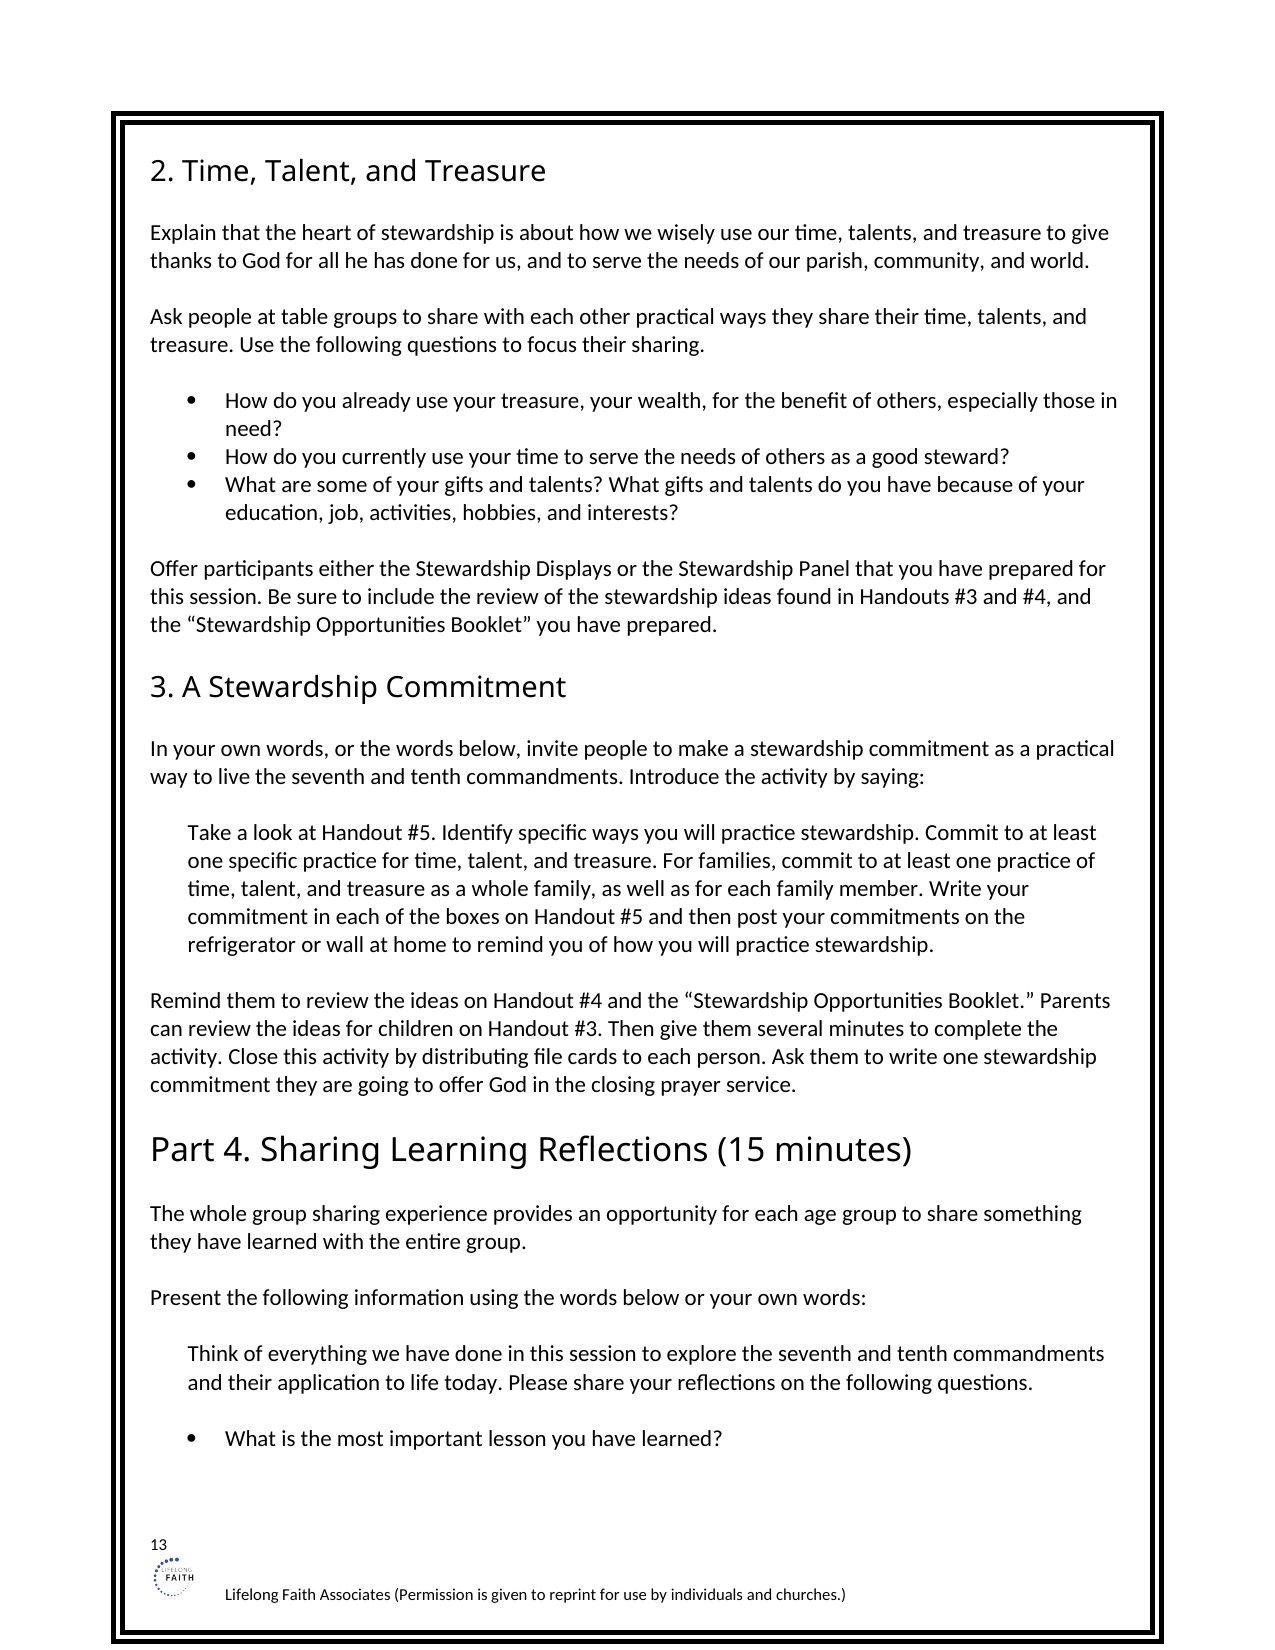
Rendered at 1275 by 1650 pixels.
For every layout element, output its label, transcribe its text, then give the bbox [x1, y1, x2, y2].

text Present the following information using the words below or your own words: [150, 1283, 1125, 1312]
list What is the most important lesson you have learned? [187, 1424, 1125, 1452]
list What are some of your gifts and talents? What gifts and talents do you have because of your education, job, activities, hobbies, and interests? [187, 470, 1125, 526]
subtitle Part 4. Sharing Learning Reflections (15 minutes) [150, 1126, 1125, 1171]
subtitle 3. A Stewardship Commitment [150, 666, 1125, 706]
text Ask people at table groups to share with each other practical ways they share their time, talents, and treasure. Use the following questions to focus their sharing. [150, 302, 1125, 358]
text In your own words, or the words below, invite people to make a stewardship commitment as a practical way to live the seventh and tenth commandments. Introduce the activity by saying: [150, 734, 1125, 790]
text Offer participants either the Stewardship Displays or the Stewardship Panel that you have prepared for this session. Be sure to include the review of the stewardship ideas found in Handouts #3 and #4, and the “Stewardship Opportunities Booklet” you have prepared. [150, 554, 1125, 638]
text Remind them to review the ideas on Handout #4 and the “Stewardship Opportunities Booklet.” Parents can review the ideas for children on Handout #3. Then give them several minutes to complete the activity. Close this activity by distributing file cards to each person. Ask them to write one stewardship commitment they are going to offer God in the closing prayer service. [150, 986, 1125, 1098]
text Think of everything we have done in this session to explore the seventh and tenth commandments and their application to life today. Please share your reflections on the following questions. [187, 1339, 1125, 1396]
list How do you already use your treasure, your wealth, for the benefit of others, especially those in need? [187, 386, 1125, 442]
list How do you currently use your time to serve the needs of others as a good steward? [187, 442, 1125, 470]
text Explain that the heart of stewardship is about how we wisely use our time, talents, and treasure to give thanks to God for all he has done for us, and to serve the needs of our parish, community, and world. [150, 218, 1125, 274]
text The whole group sharing experience provides an opportunity for each age group to share something they have learned with the entire group. [150, 1199, 1125, 1256]
text Take a look at Handout #5. Identify specific ways you will practice stewardship. Commit to at least one specific practice for time, talent, and treasure. For families, commit to at least one practice of time, talent, and treasure as a whole family, as well as for each family member. Write your commitment in each of the boxes on Handout #5 and then post your commitments on the refrigerator or wall at home to remind you of how you will practice stewardship. [187, 818, 1125, 958]
subtitle 2. Time, Talent, and Treasure [150, 150, 1125, 190]
picture [150, 1554, 197, 1601]
